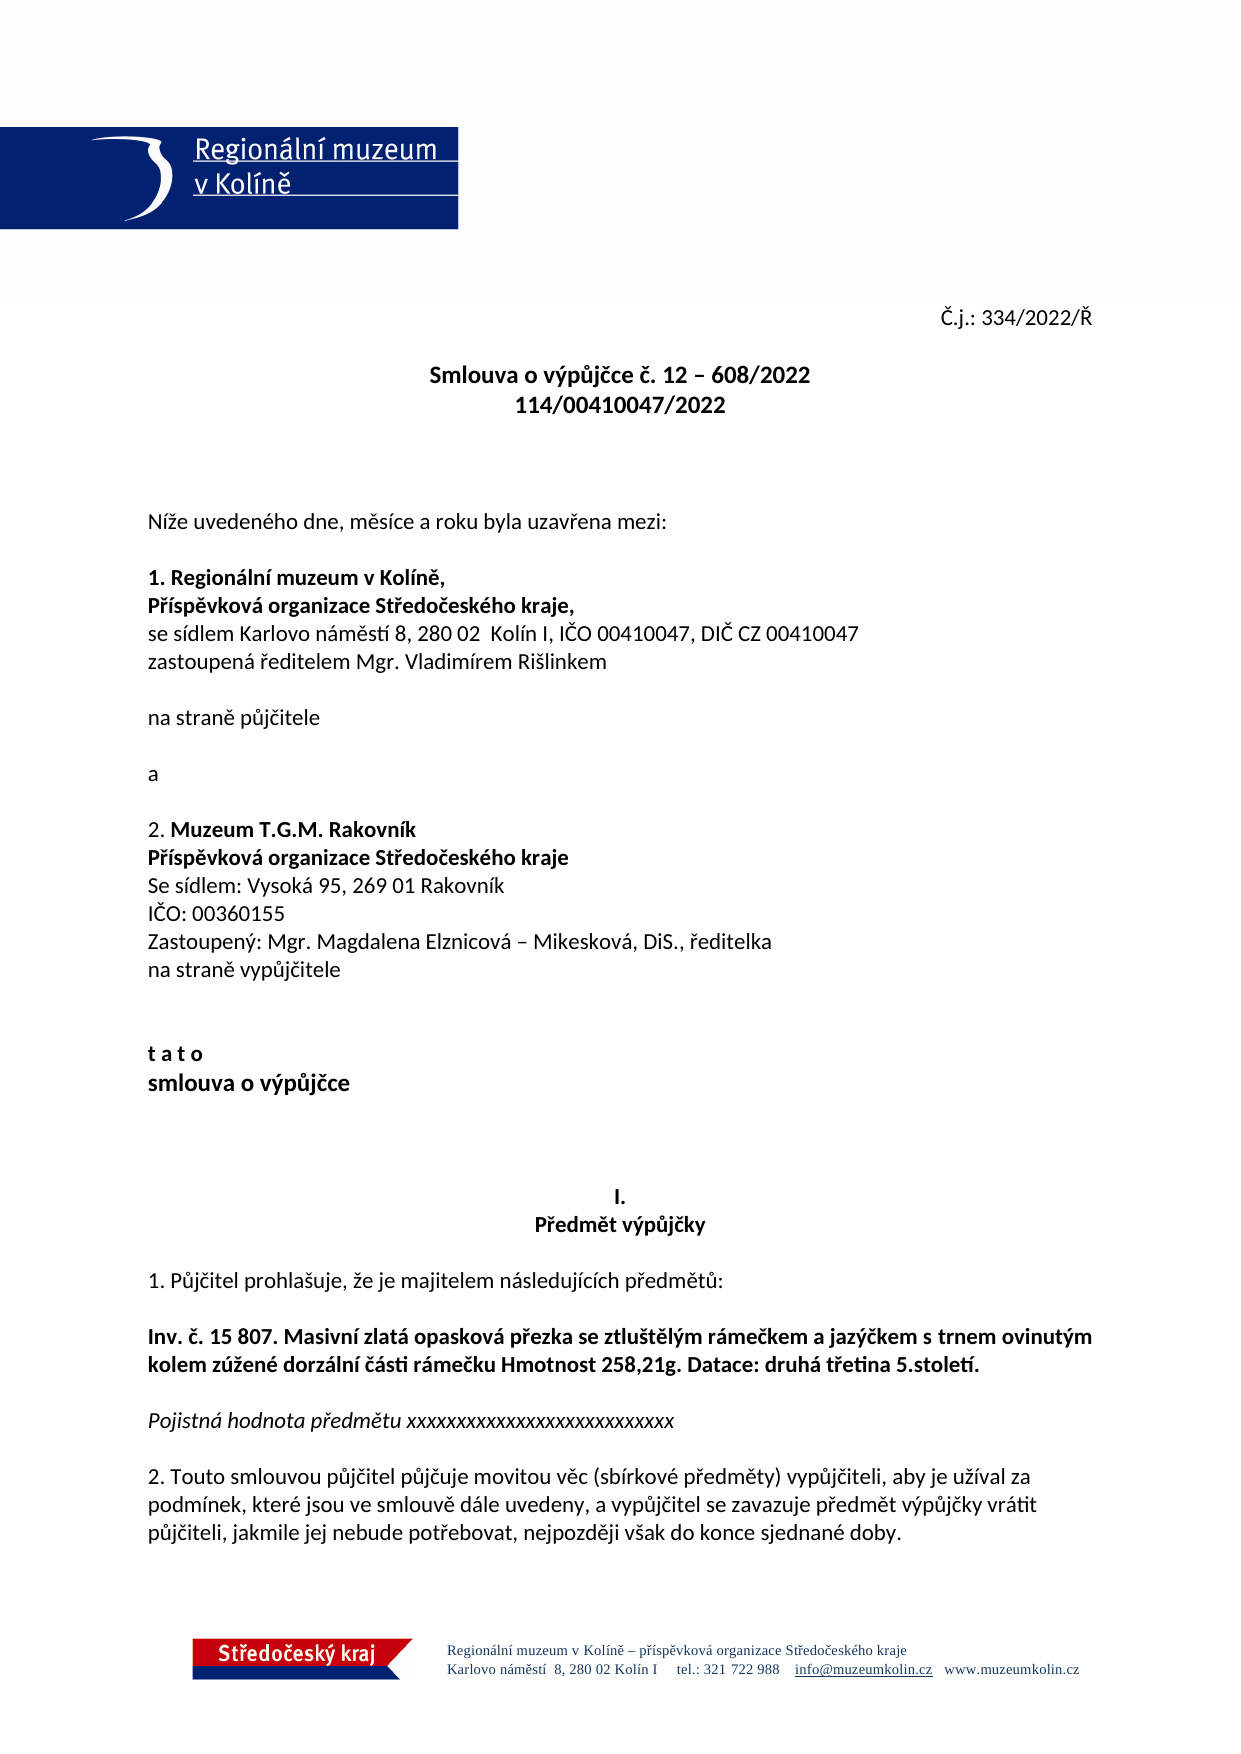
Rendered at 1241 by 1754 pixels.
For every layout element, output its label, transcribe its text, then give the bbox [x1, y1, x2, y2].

text Níže uvedeného dne, měsíce a roku byla uzavřena mezi: [148, 507, 1093, 535]
text Pojistná hodnota předmětu xxxxxxxxxxxxxxxxxxxxxxxxxxx [148, 1406, 1093, 1434]
text 114/00410047/2022 [148, 390, 1093, 420]
text Č.j.: 334/2022/Ř [148, 304, 1093, 331]
text Příspěvková organizace Středočeského kraje [148, 843, 1093, 871]
text a [148, 759, 1093, 787]
text Inv. č. 15 807. Masivní zlatá opasková přezka se ztluštělým rámečkem a jazýčkem s trnem ovinutým kolem zúžené dorzální části rámečku Hmotnost 258,21g. Datace: druhá třetina 5.století. [148, 1322, 1093, 1378]
text 1. Půjčitel prohlašuje, že je majitelem následujících předmětů: [148, 1266, 1093, 1294]
picture [0, 0, 1241, 304]
text Zastoupený: Mgr. Magdalena Elznicová – Mikesková, DiS., ředitelka [148, 927, 1093, 955]
text Se sídlem: Vysoká 95, 269 01 Rakovník [148, 871, 1093, 899]
text 1. Regionální muzeum v Kolíně, [148, 563, 1093, 591]
text 2. Muzeum T.G.M. Rakovník [148, 815, 1093, 843]
text na straně půjčitele [148, 703, 1093, 731]
text zastoupená ředitelem Mgr. Vladimírem Rišlinkem [148, 647, 1093, 675]
text t a t o [148, 1039, 1093, 1067]
text Příspěvková organizace Středočeského kraje, [148, 591, 1093, 619]
text smlouva o výpůjčce [148, 1067, 1093, 1098]
picture [192, 1638, 416, 1681]
text IČO: 00360155 [148, 899, 1093, 927]
text na straně vypůjčitele [148, 955, 1093, 983]
text Předmět výpůjčky [148, 1210, 1093, 1238]
text se sídlem Karlovo náměstí 8, 280 02 Kolín I, IČO 00410047, DIČ CZ 00410047 [148, 619, 1093, 647]
text Smlouva o výpůjčce č. 12 – 608/2022 [148, 359, 1093, 390]
text I. [148, 1182, 1093, 1210]
text 2. Touto smlouvou půjčitel půjčuje movitou věc (sbírkové předměty) vypůjčiteli, aby je užíval za podmínek, které jsou ve smlouvě dále uvedeny, a vypůjčitel se zavazuje předmět výpůjčky vrátit půjčiteli, jakmile jej nebude potřebovat, nejpozději však do konce sjednané doby. [148, 1462, 1093, 1546]
